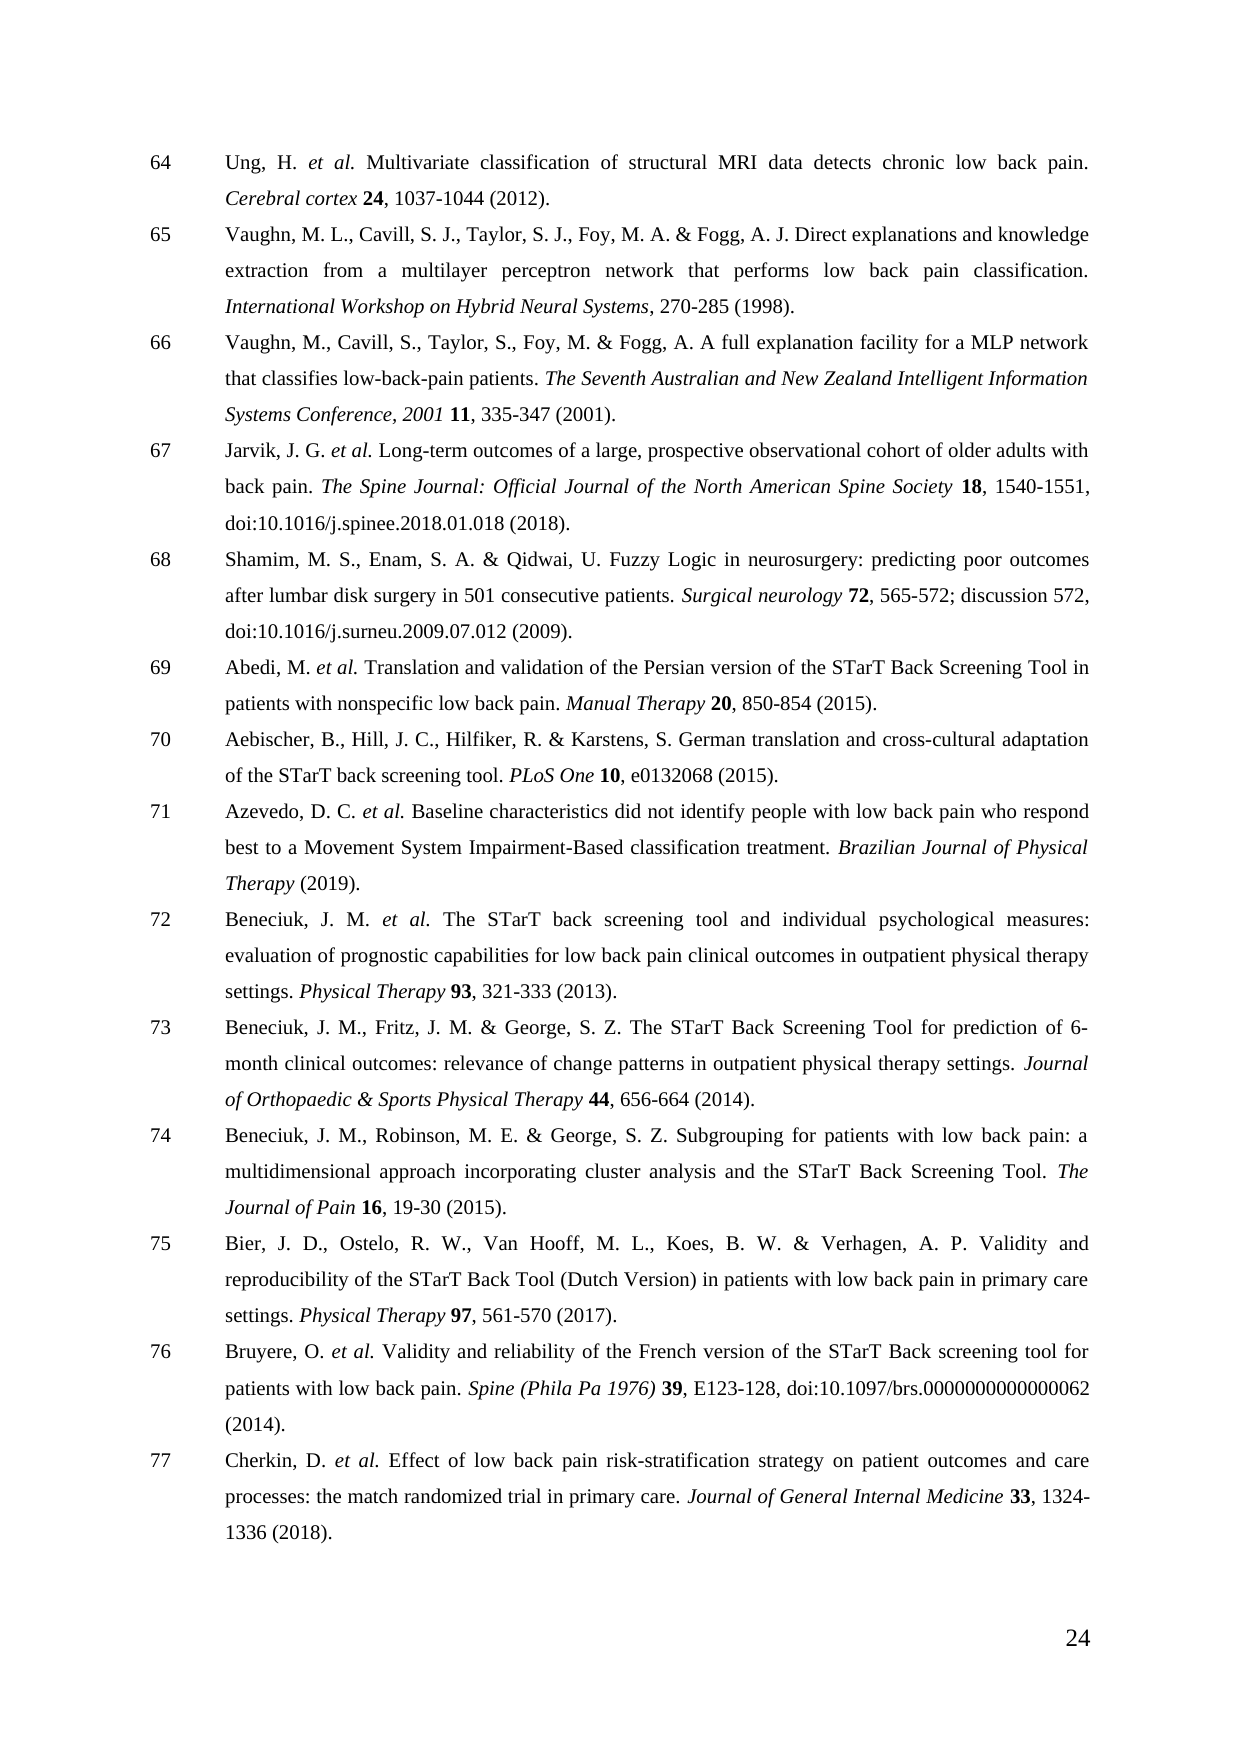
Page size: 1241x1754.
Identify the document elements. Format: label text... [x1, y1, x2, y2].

text 70 Aebischer, B., Hill, J. C., Hilfiker, R. & Karstens, S. German translation and cross-cultural adaptation of the STarT back screening tool. PLoS One 10, e0132068 (2015). [150, 727, 1090, 787]
text 77 Cherkin, D. et al. Effect of low back pain risk-stratification strategy on patient outcomes and care processes: the match randomized trial in primary care. Journal of General Internal Medicine 33, 1324-1336 (2018). [150, 1447, 1090, 1544]
text 71 Azevedo, D. C. et al. Baseline characteristics did not identify people with low back pain who respond best to a Movement System Impairment-Based classification treatment. Brazilian Journal of Physical Therapy (2019). [150, 799, 1090, 895]
text 67 Jarvik, J. G. et al. Long-term outcomes of a large, prospective observational cohort of older adults with back pain. The Spine Journal: Official Journal of the North American Spine Society 18, 1540-1551, doi:10.1016/j.spinee.2018.01.018 (2018). [150, 438, 1090, 534]
text 69 Abedi, M. et al. Translation and validation of the Persian version of the STarT Back Screening Tool in patients with nonspecific low back pain. Manual Therapy 20, 850-854 (2015). [150, 654, 1090, 715]
text 68 Shamim, M. S., Enam, S. A. & Qidwai, U. Fuzzy Logic in neurosurgery: predicting poor outcomes after lumbar disk surgery in 501 consecutive patients. Surgical neurology 72, 565-572; discussion 572, doi:10.1016/j.surneu.2009.07.012 (2009). [150, 546, 1090, 643]
text 64 Ung, H. et al. Multivariate classification of structural MRI data detects chronic low back pain. Cerebral cortex 24, 1037-1044 (2012). [150, 150, 1090, 210]
text 76 Bruyere, O. et al. Validity and reliability of the French version of the STarT Back screening tool for patients with low back pain. Spine (Phila Pa 1976) 39, E123-128, doi:10.1097/brs.0000000000000062 (2014). [150, 1339, 1090, 1436]
text 74 Beneciuk, J. M., Robinson, M. E. & George, S. Z. Subgrouping for patients with low back pain: a multidimensional approach incorporating cluster analysis and the STarT Back Screening Tool. The Journal of Pain 16, 19-30 (2015). [150, 1123, 1090, 1219]
text 72 Beneciuk, J. M. et al. The STarT back screening tool and individual psychological measures: evaluation of prognostic capabilities for low back pain clinical outcomes in outpatient physical therapy settings. Physical Therapy 93, 321-333 (2013). [150, 907, 1090, 1003]
text 75 Bier, J. D., Ostelo, R. W., Van Hooff, M. L., Koes, B. W. & Verhagen, A. P. Validity and reproducibility of the STarT Back Tool (Dutch Version) in patients with low back pain in primary care settings. Physical Therapy 97, 561-570 (2017). [150, 1231, 1090, 1327]
text 73 Beneciuk, J. M., Fritz, J. M. & George, S. Z. The STarT Back Screening Tool for prediction of 6-month clinical outcomes: relevance of change patterns in outpatient physical therapy settings. Journal of Orthopaedic & Sports Physical Therapy 44, 656-664 (2014). [150, 1015, 1090, 1111]
text 66 Vaughn, M., Cavill, S., Taylor, S., Foy, M. & Fogg, A. A full explanation facility for a MLP network that classifies low-back-pain patients. The Seventh Australian and New Zealand Intelligent Information Systems Conference, 2001 11, 335-347 (2001). [150, 330, 1090, 426]
text 65 Vaughn, M. L., Cavill, S. J., Taylor, S. J., Foy, M. A. & Fogg, A. J. Direct explanations and knowledge extraction from a multilayer perceptron network that performs low back pain classification. International Workshop on Hybrid Neural Systems, 270-285 (1998). [150, 222, 1090, 318]
